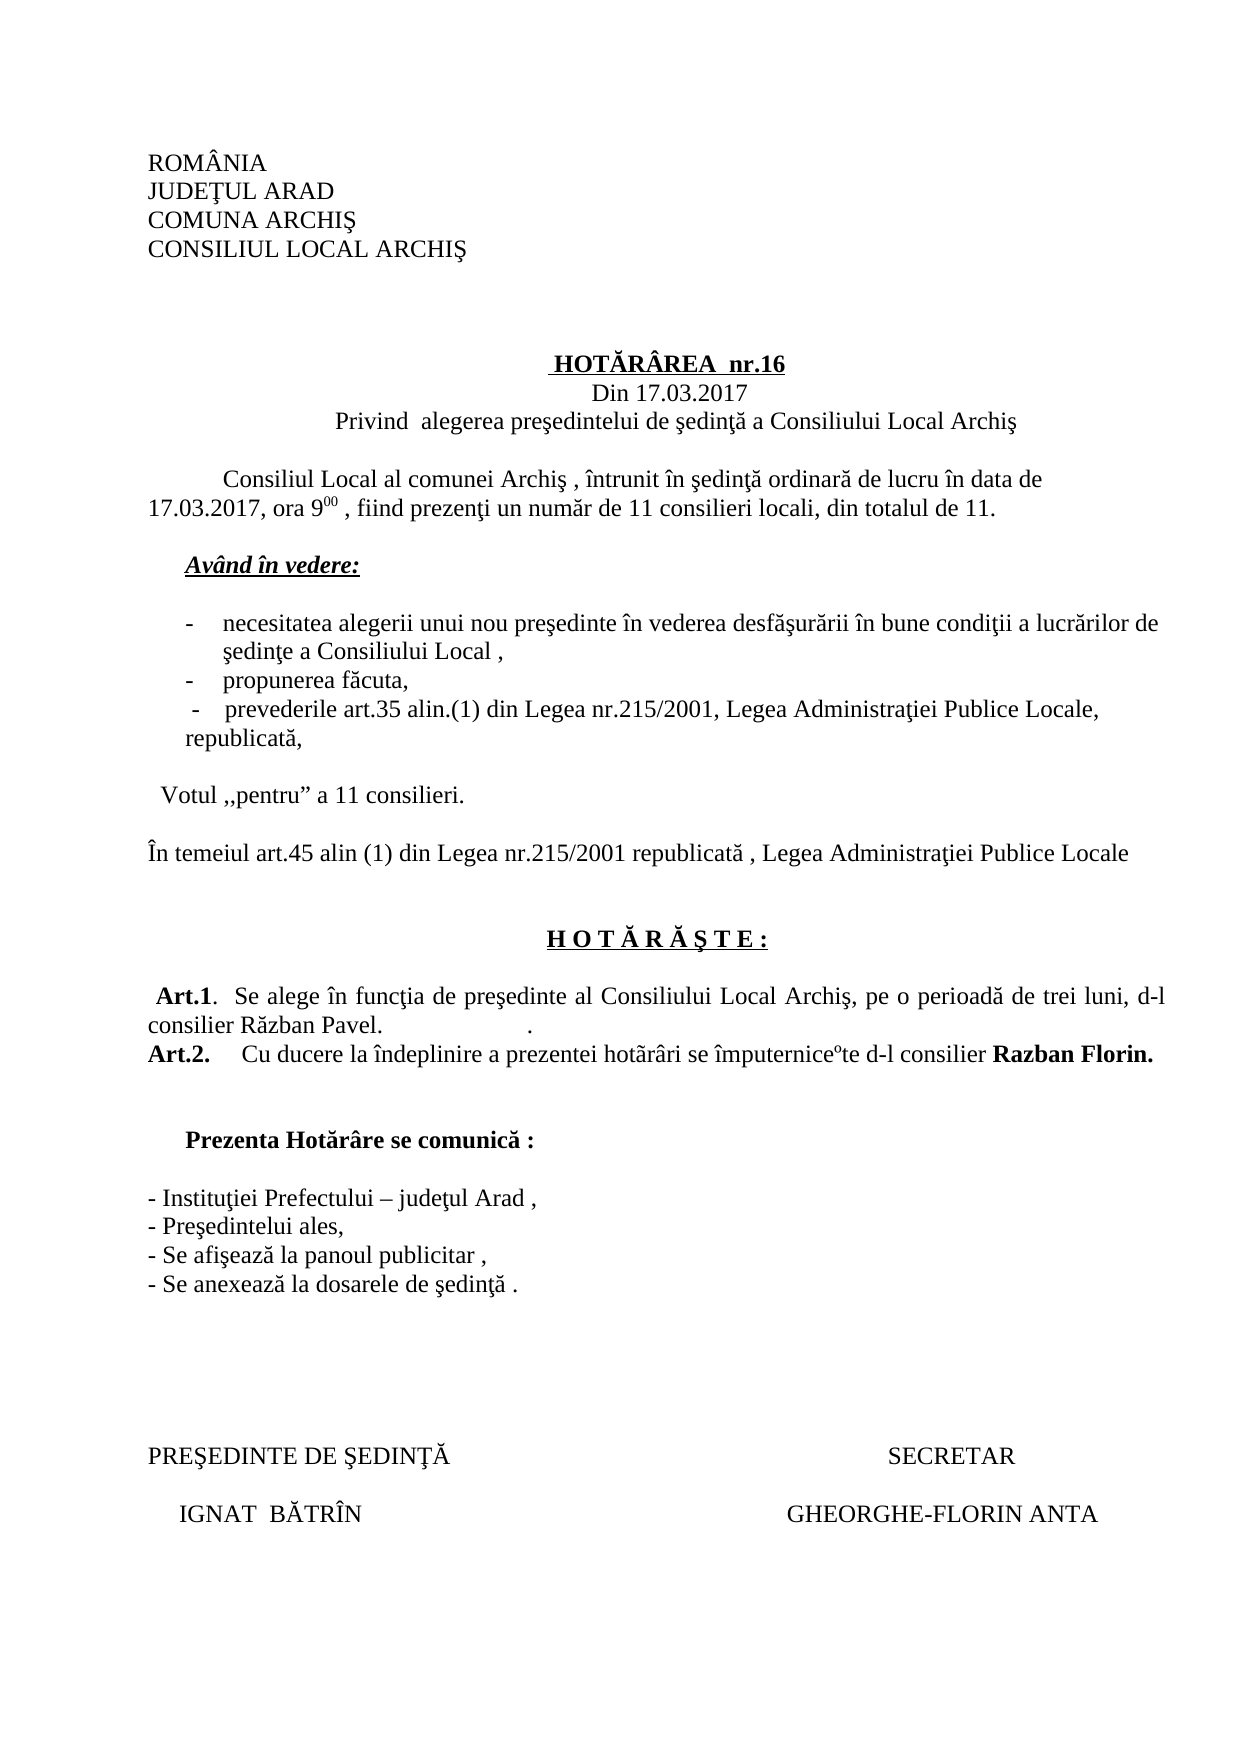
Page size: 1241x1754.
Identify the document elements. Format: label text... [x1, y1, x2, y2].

text CONSILIUL LOCAL ARCHIŞ [148, 234, 1167, 263]
text - prevederile art.35 alin.(1) din Legea nr.215/2001, Legea Administraţiei Publice Locale, republicată, [185, 694, 1167, 751]
text IGNAT BĂTRÎN GHEORGHE-FLORIN ANTA [148, 1499, 1167, 1528]
text JUDEŢUL [148, 176, 1167, 205]
text COMUNA ARCHIŞ [148, 205, 1167, 234]
text Art.1. Se alege în funcţia de preşedinte al Consiliului Local Archiş, pe o perioadă de trei luni, d-l consilier Răzban Pavel. . [148, 981, 1167, 1039]
text - Preşedintelui ales, [148, 1211, 1167, 1240]
list Din 17.03.2017 [223, 378, 1167, 406]
list necesitatea alegerii unui nou preşedinte în vederea desfăşurării în bune condiţii a lucrărilor de şedinţe a Consiliului Local , [185, 608, 1167, 665]
text Votul ,,pentru” a 11 consilieri. [148, 780, 1167, 809]
list Consiliul Local al comunei Archiş , întrunit în şedinţă ordinară de lucru în data de 17.03.2017, ora 900 , fiind prezenţi un număr de 11 consilieri locali, din totalul de 11. [148, 464, 1167, 521]
text - Instituţiei Prefectului – judeţul Arad , [148, 1183, 1167, 1211]
text - Se anexează la dosarele de şedinţă . [148, 1269, 1167, 1298]
list HOTĂRÂREA nr.16 [223, 349, 1167, 378]
text Având în vedere: [148, 550, 1167, 579]
text În temeiul art.45 alin (1) din Legea nr.215/2001 republicată , Legea Administraţiei Publice Locale [148, 838, 1167, 866]
text Art.2. Cu ducere la îndeplinire a prezentei hotãrâri se împuterniceºte d-l consilier Razban Florin. [148, 1039, 1167, 1068]
text H O T Ă R Ă Ş T E : [148, 924, 1167, 953]
text PREŞEDINTE DE ŞEDINŢĂ SECRETAR [148, 1441, 1167, 1470]
text ROMÂNIA [148, 148, 1167, 176]
text Prezenta Hotărâre se comunică : [148, 1125, 1167, 1154]
list propunerea făcuta, [185, 665, 1167, 694]
text Privind alegerea preşedintelui de şedinţă a Consiliului Local Archiş [148, 406, 1167, 435]
text - Se afişează la panoul publicitar , [148, 1240, 1167, 1269]
